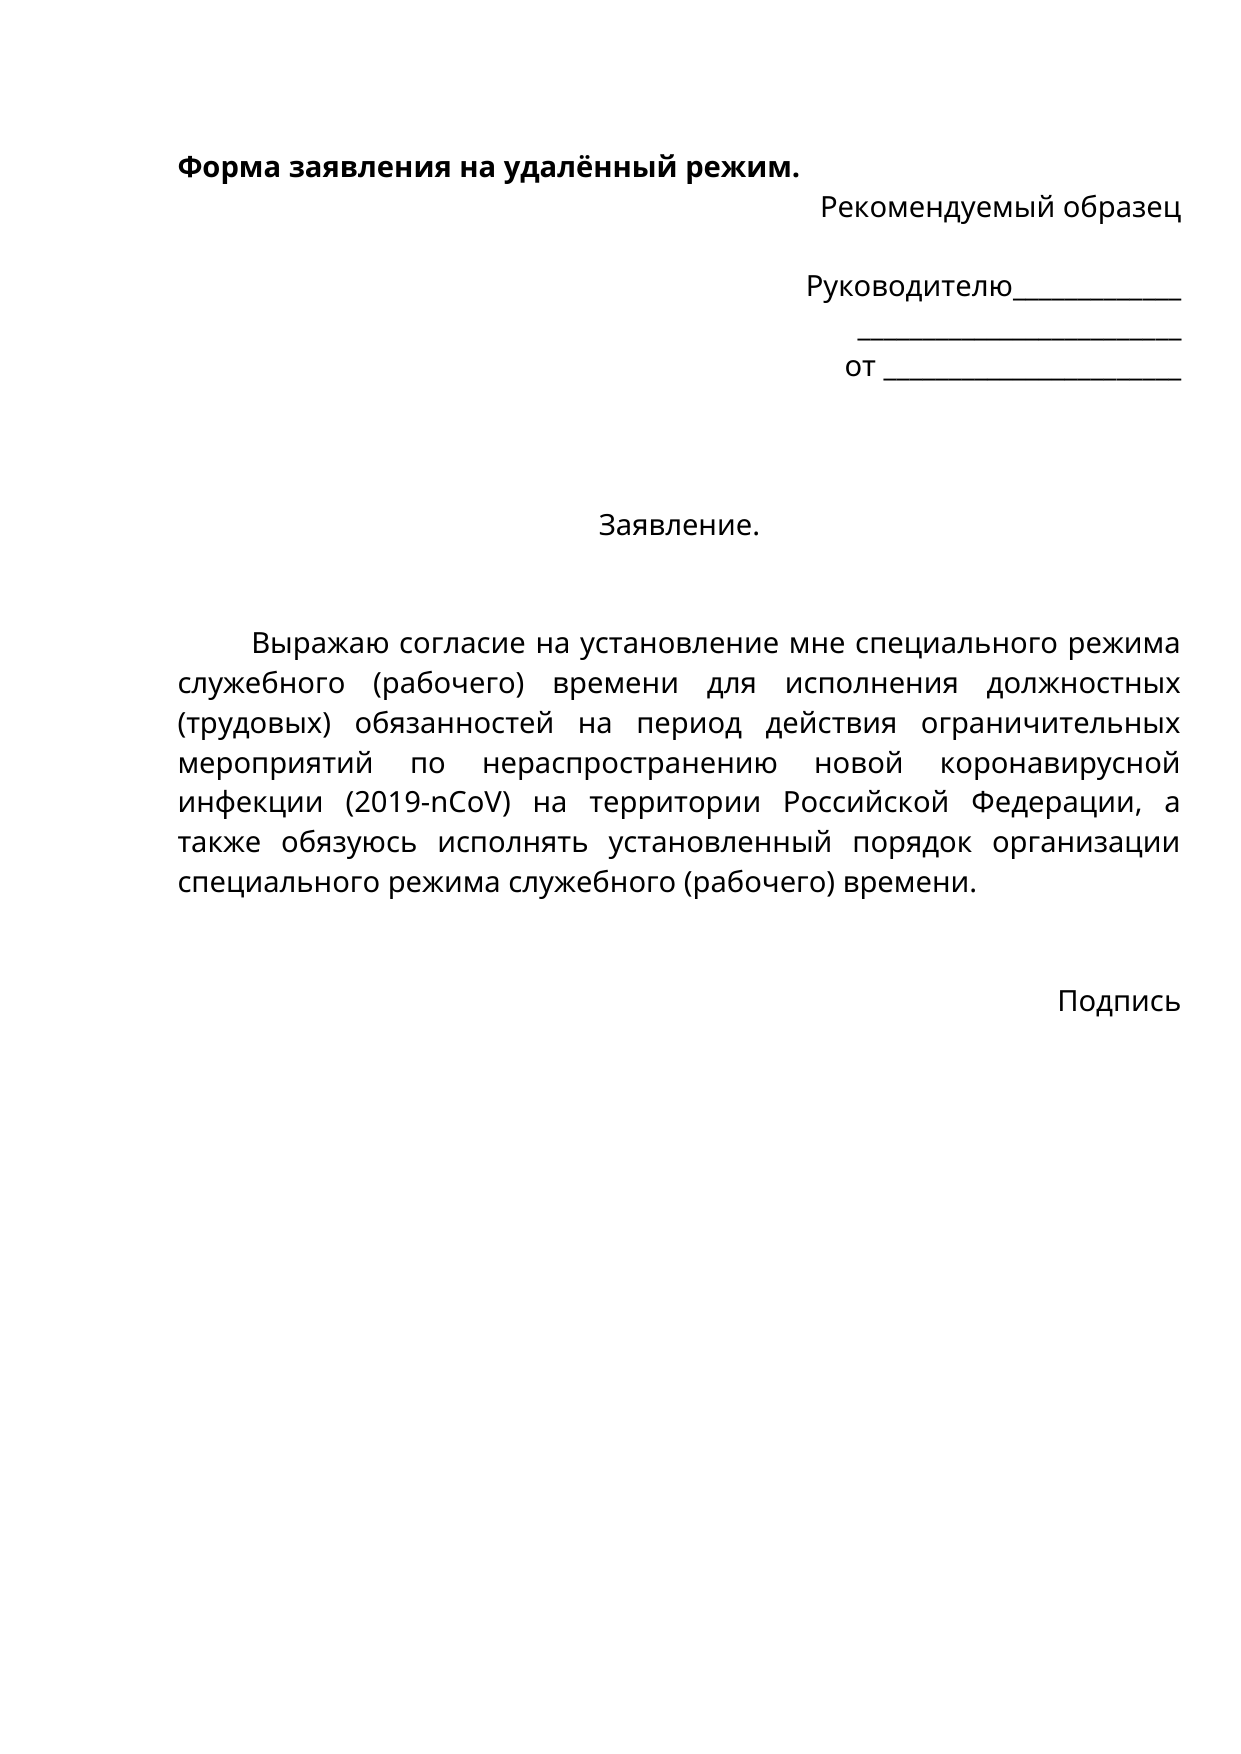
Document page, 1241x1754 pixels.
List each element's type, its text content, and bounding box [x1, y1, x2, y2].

text Рекомендуемый образец [177, 186, 1181, 226]
text Форма заявления на удалённый режим. [177, 147, 1181, 186]
text от _______________________ [177, 345, 1181, 385]
text Подпись [177, 980, 1181, 1020]
text Руководителю_____________ [177, 266, 1181, 305]
text Выражаю согласие на установление мне специального режима служебного (рабочего) времени для исполнения должностных (трудовых) обязанностей на период действия ограничительных мероприятий по нераспространению новой коронавирусной инфекции (2019-nCoV) на территории Российской Федерации, а также обязуюсь исполнять установленный порядок организации специального режима служебного (рабочего) времени. [177, 623, 1181, 901]
text _________________________ [177, 305, 1181, 345]
text Заявление. [177, 504, 1181, 543]
